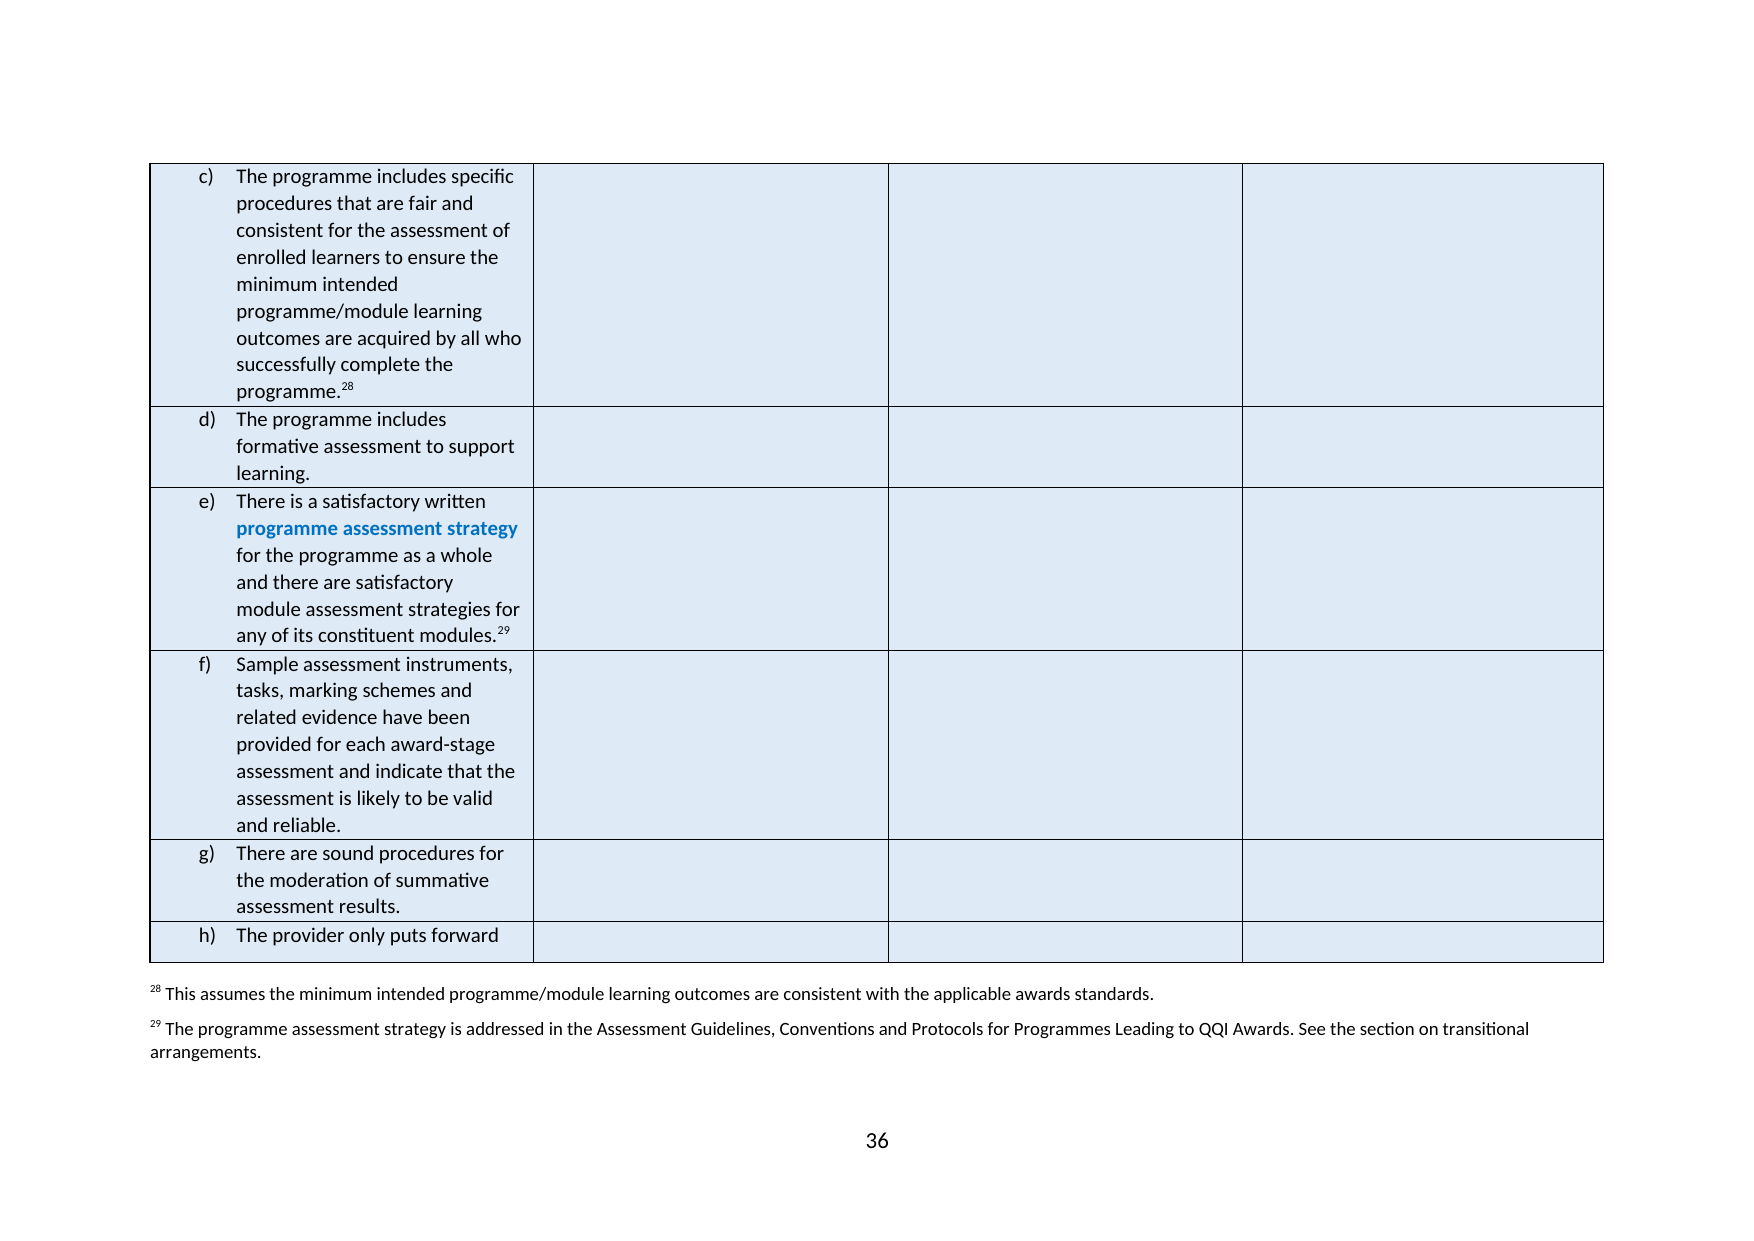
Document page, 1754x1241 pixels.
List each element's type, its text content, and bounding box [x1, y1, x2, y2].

table_cell [889, 488, 1242, 650]
table_cell [889, 922, 1242, 962]
table_cell [889, 840, 1242, 921]
table_cell [534, 922, 888, 962]
table_cell [1243, 922, 1603, 962]
table_cell [1243, 651, 1603, 839]
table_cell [151, 922, 533, 962]
table_cell [889, 164, 1242, 406]
table_cell [534, 651, 888, 839]
table_cell [889, 651, 1242, 839]
table_cell [534, 164, 888, 406]
table_cell [889, 407, 1242, 487]
table_cell The programme includes formative assessment to support learning. [151, 407, 533, 487]
table_cell There are sound procedures for the moderation of summative assessment results. [151, 840, 533, 921]
table_cell Sample assessment instruments, tasks, marking schemes and related evidence have been provided for each award-stage assessment and indicate that the assessment is likely to be valid and reliable. [151, 651, 533, 839]
table_cell [1243, 840, 1603, 921]
table_cell [534, 840, 888, 921]
table_cell The programme includes specific procedures that are fair and consistent for the assessment of enrolled learners to ensure the minimum intended programme/module learning outcomes are acquired by all who successfully complete the programme. [151, 164, 533, 406]
table_cell [1243, 407, 1603, 487]
table_cell [1243, 164, 1603, 406]
table_cell [1243, 488, 1603, 650]
table_cell [534, 488, 888, 650]
table_cell [534, 407, 888, 487]
table_cell There is a satisfactory written programme assessment strategy for the programme as a whole and there are satisfactory module assessment strategies for any of its constituent modules. [151, 488, 533, 650]
